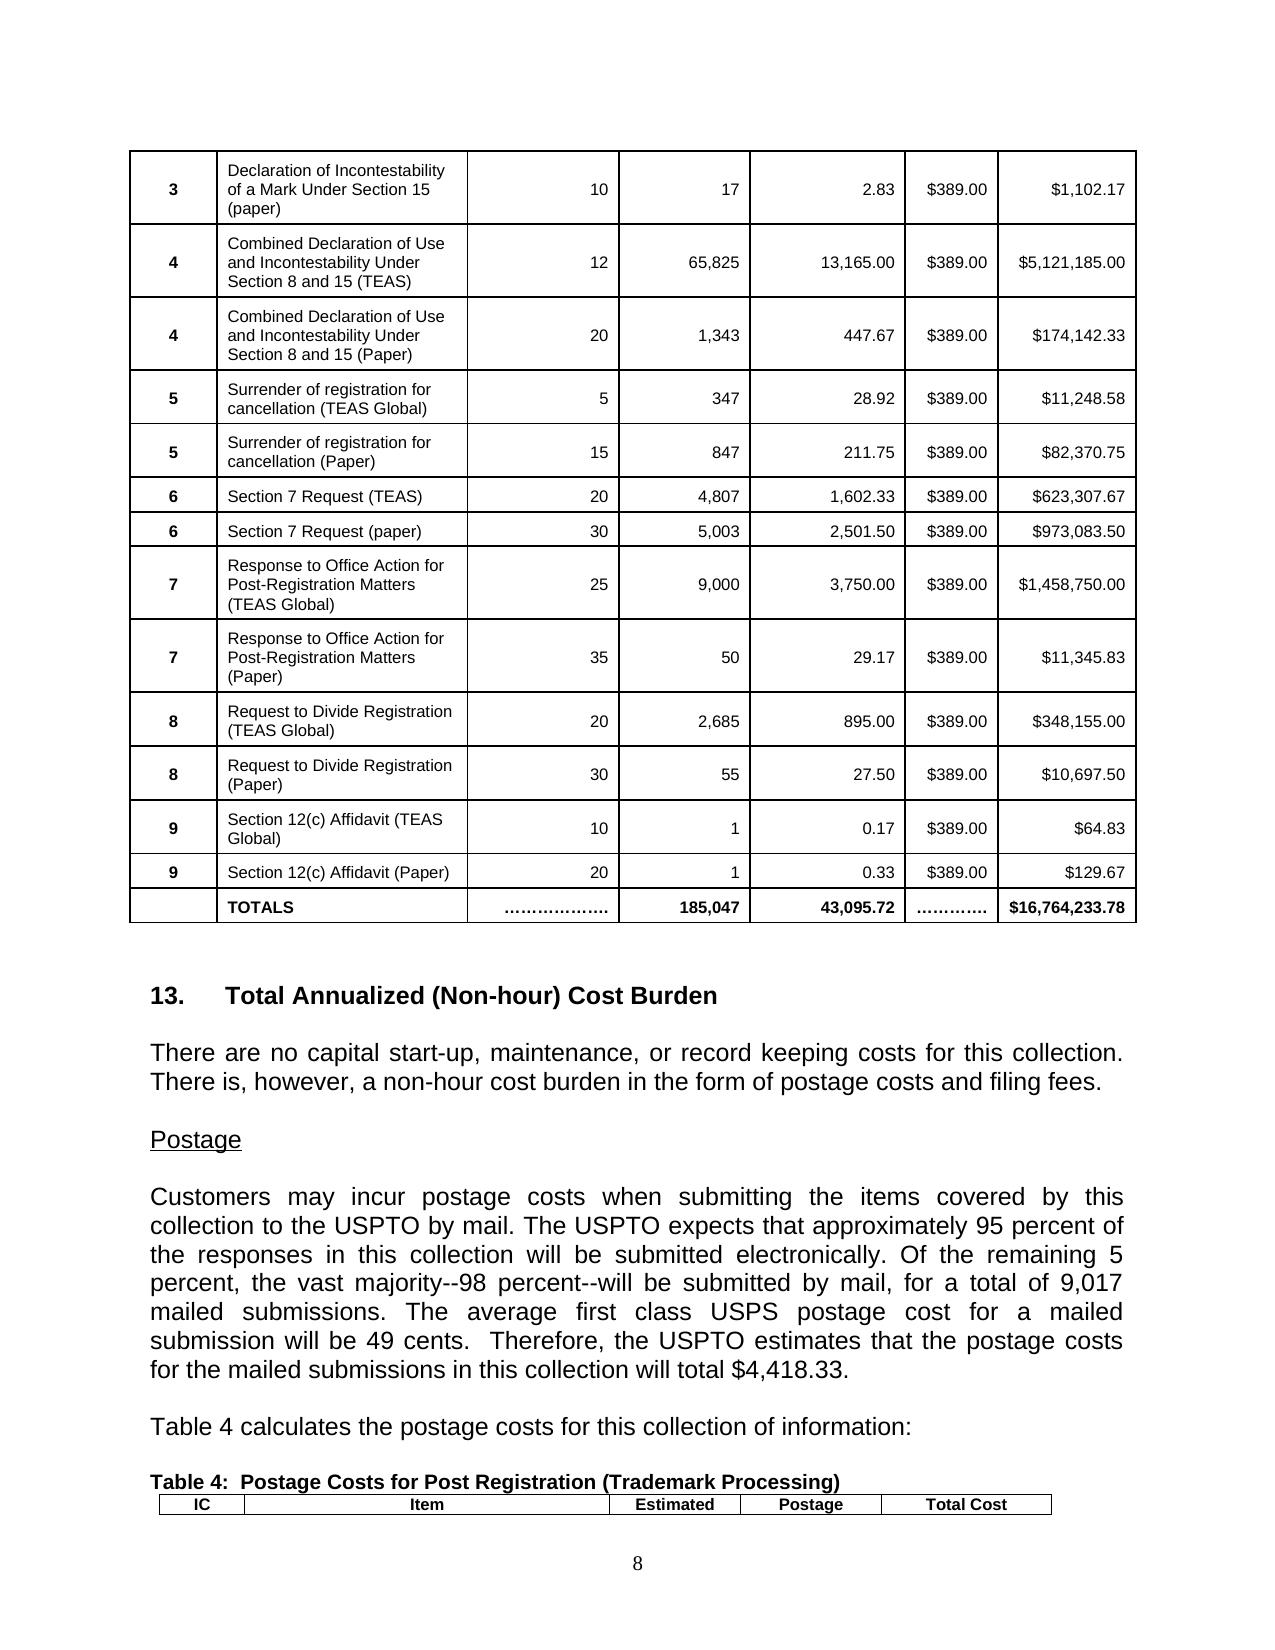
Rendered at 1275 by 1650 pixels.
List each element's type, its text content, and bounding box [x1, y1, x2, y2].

table_cell $973,083.50 [999, 513, 1135, 545]
table_cell 1,343 [620, 298, 749, 369]
table_cell $389.00 [906, 693, 997, 745]
text Customers may incur postage costs when submitting the items covered by this collection to the USPTO by mail. The USPTO expects that approximately 95 percent of the responses in this collection will be submitted electronically. Of the remaining 5 percent, the vast majority--98 percent--will be submitted by mail, for a total of 9,017 mailed submissions. The average first class USPS postage cost for a mailed submission will be 49 cents. Therefore, the USPTO estimates that the postage costs for the mailed submissions in this collection will total $4,418.33. [150, 1182, 1125, 1383]
text 13. Total Annualized (Non-hour) Cost Burden [150, 981, 1125, 1010]
table_cell 4 [131, 298, 216, 369]
table_cell 1 [620, 854, 749, 887]
table_cell Declaration of Incontestability of a Mark Under Section 15 (paper) [218, 152, 467, 223]
table_cell 895.00 [751, 693, 904, 745]
table_cell 20 [468, 298, 618, 369]
table_cell 7 [131, 547, 216, 618]
table_cell $389.00 [906, 371, 997, 422]
table_cell Request to Divide Registration (TEAS Global) [218, 693, 467, 745]
table_cell 2,501.50 [751, 513, 904, 545]
table_cell 13,165.00 [751, 225, 904, 296]
table_cell Combined Declaration of Use and Incontestability Under Section 8 and 15 (TEAS) [218, 225, 467, 296]
table_cell Section 7 Request (TEAS) [218, 478, 467, 511]
text There are no capital start-up, maintenance, or record keeping costs for this collection. There is, however, a non-hour cost burden in the form of postage costs and filing fees. [150, 1038, 1125, 1096]
table_cell $389.00 [906, 424, 997, 476]
table_cell $389.00 [906, 478, 997, 511]
table_cell 20 [468, 478, 618, 511]
table_cell 20 [468, 854, 618, 887]
table_cell 10 [468, 152, 618, 223]
table_cell TOTALS [218, 889, 467, 922]
table_cell 2.83 [751, 152, 904, 223]
text Table 4 calculates the postage costs for this collection of information: [150, 1412, 1125, 1441]
table_cell $389.00 [906, 854, 997, 887]
table_cell 347 [620, 371, 749, 422]
table_cell 847 [620, 424, 749, 476]
table_cell $82,370.75 [999, 424, 1135, 476]
table_cell Surrender of registration for cancellation (TEAS Global) [218, 371, 467, 422]
table_cell 3,750.00 [751, 547, 904, 618]
table_cell 50 [620, 620, 749, 691]
table_cell $129.67 [999, 854, 1135, 887]
table_cell 10 [468, 801, 618, 852]
table_cell Section 12(c) Affidavit (TEAS Global) [218, 801, 467, 852]
table_cell 5 [131, 371, 216, 422]
table_cell 1 [620, 801, 749, 852]
table_cell $64.83 [999, 801, 1135, 852]
table_cell $623,307.67 [999, 478, 1135, 511]
table_cell 17 [620, 152, 749, 223]
table_cell Surrender of registration for cancellation (Paper) [218, 424, 467, 476]
table_header Item [245, 1495, 609, 1514]
table_cell $5,121,185.00 [999, 225, 1135, 296]
table_cell 55 [620, 747, 749, 799]
table_cell $389.00 [906, 547, 997, 618]
table_cell 7 [131, 620, 216, 691]
table_cell 0.33 [751, 854, 904, 887]
table_cell 0.17 [751, 801, 904, 852]
table_cell 185,047 [620, 889, 749, 922]
table_cell 6 [131, 478, 216, 511]
table_cell 5 [131, 424, 216, 476]
table_cell $389.00 [906, 747, 997, 799]
table_cell 9,000 [620, 547, 749, 618]
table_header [610, 1495, 740, 1514]
table_cell $10,697.50 [999, 747, 1135, 799]
table_cell Combined Declaration of Use and Incontestability Under Section 8 and 15 (Paper) [218, 298, 467, 369]
table_cell 28.92 [751, 371, 904, 422]
table_cell $389.00 [906, 225, 997, 296]
text Postage [150, 1125, 1125, 1153]
table_cell Request to Divide Registration (Paper) [218, 747, 467, 799]
table_cell Section 7 Request (paper) [218, 513, 467, 545]
table_cell Section 12(c) Affidavit (Paper) [218, 854, 467, 887]
table_cell 43,095.72 [751, 889, 904, 922]
table_cell 5 [468, 371, 618, 422]
table_cell 30 [468, 513, 618, 545]
table_cell $389.00 [906, 298, 997, 369]
table_cell 4,807 [620, 478, 749, 511]
table_cell 25 [468, 547, 618, 618]
table_cell 2,685 [620, 693, 749, 745]
table_cell 6 [131, 513, 216, 545]
table_cell 15 [468, 424, 618, 476]
table_cell 30 [468, 747, 618, 799]
table_cell 9 [131, 854, 216, 887]
table_cell Response to Office Action for Post-Registration Matters (TEAS Global) [218, 547, 467, 618]
table_cell $1,458,750.00 [999, 547, 1135, 618]
table_cell 3 [131, 152, 216, 223]
table_cell 8 [131, 693, 216, 745]
table_cell 5,003 [620, 513, 749, 545]
table_cell 35 [468, 620, 618, 691]
table_cell 211.75 [751, 424, 904, 476]
table_cell 20 [468, 693, 618, 745]
table_cell $389.00 [906, 152, 997, 223]
table_cell Response to Office Action for Post-Registration Matters (Paper) [218, 620, 467, 691]
table_cell 65,825 [620, 225, 749, 296]
table_cell 4 [131, 225, 216, 296]
subtitle Table 4: Postage Costs for Post Registration (Trademark Processing) [150, 1470, 1125, 1494]
table_cell 8 [131, 747, 216, 799]
table_cell 27.50 [751, 747, 904, 799]
table_cell [131, 889, 216, 922]
table_cell $389.00 [906, 513, 997, 545]
table_cell $174,142.33 [999, 298, 1135, 369]
table_cell $348,155.00 [999, 693, 1135, 745]
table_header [882, 1495, 1051, 1514]
table_header IC Number [160, 1495, 244, 1514]
table_cell ………………. [468, 889, 618, 922]
table_cell $389.00 [906, 620, 997, 691]
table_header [741, 1495, 881, 1514]
table_cell 447.67 [751, 298, 904, 369]
table_cell 12 [468, 225, 618, 296]
table_cell $1,102.17 [999, 152, 1135, 223]
table_cell 9 [131, 801, 216, 852]
table_cell …………. [906, 889, 997, 922]
table_cell 29.17 [751, 620, 904, 691]
table_cell $11,345.83 [999, 620, 1135, 691]
table_cell $11,248.58 [999, 371, 1135, 422]
table_cell $16,764,233.78 [999, 889, 1135, 922]
table_cell $389.00 [906, 801, 997, 852]
table_cell 1,602.33 [751, 478, 904, 511]
